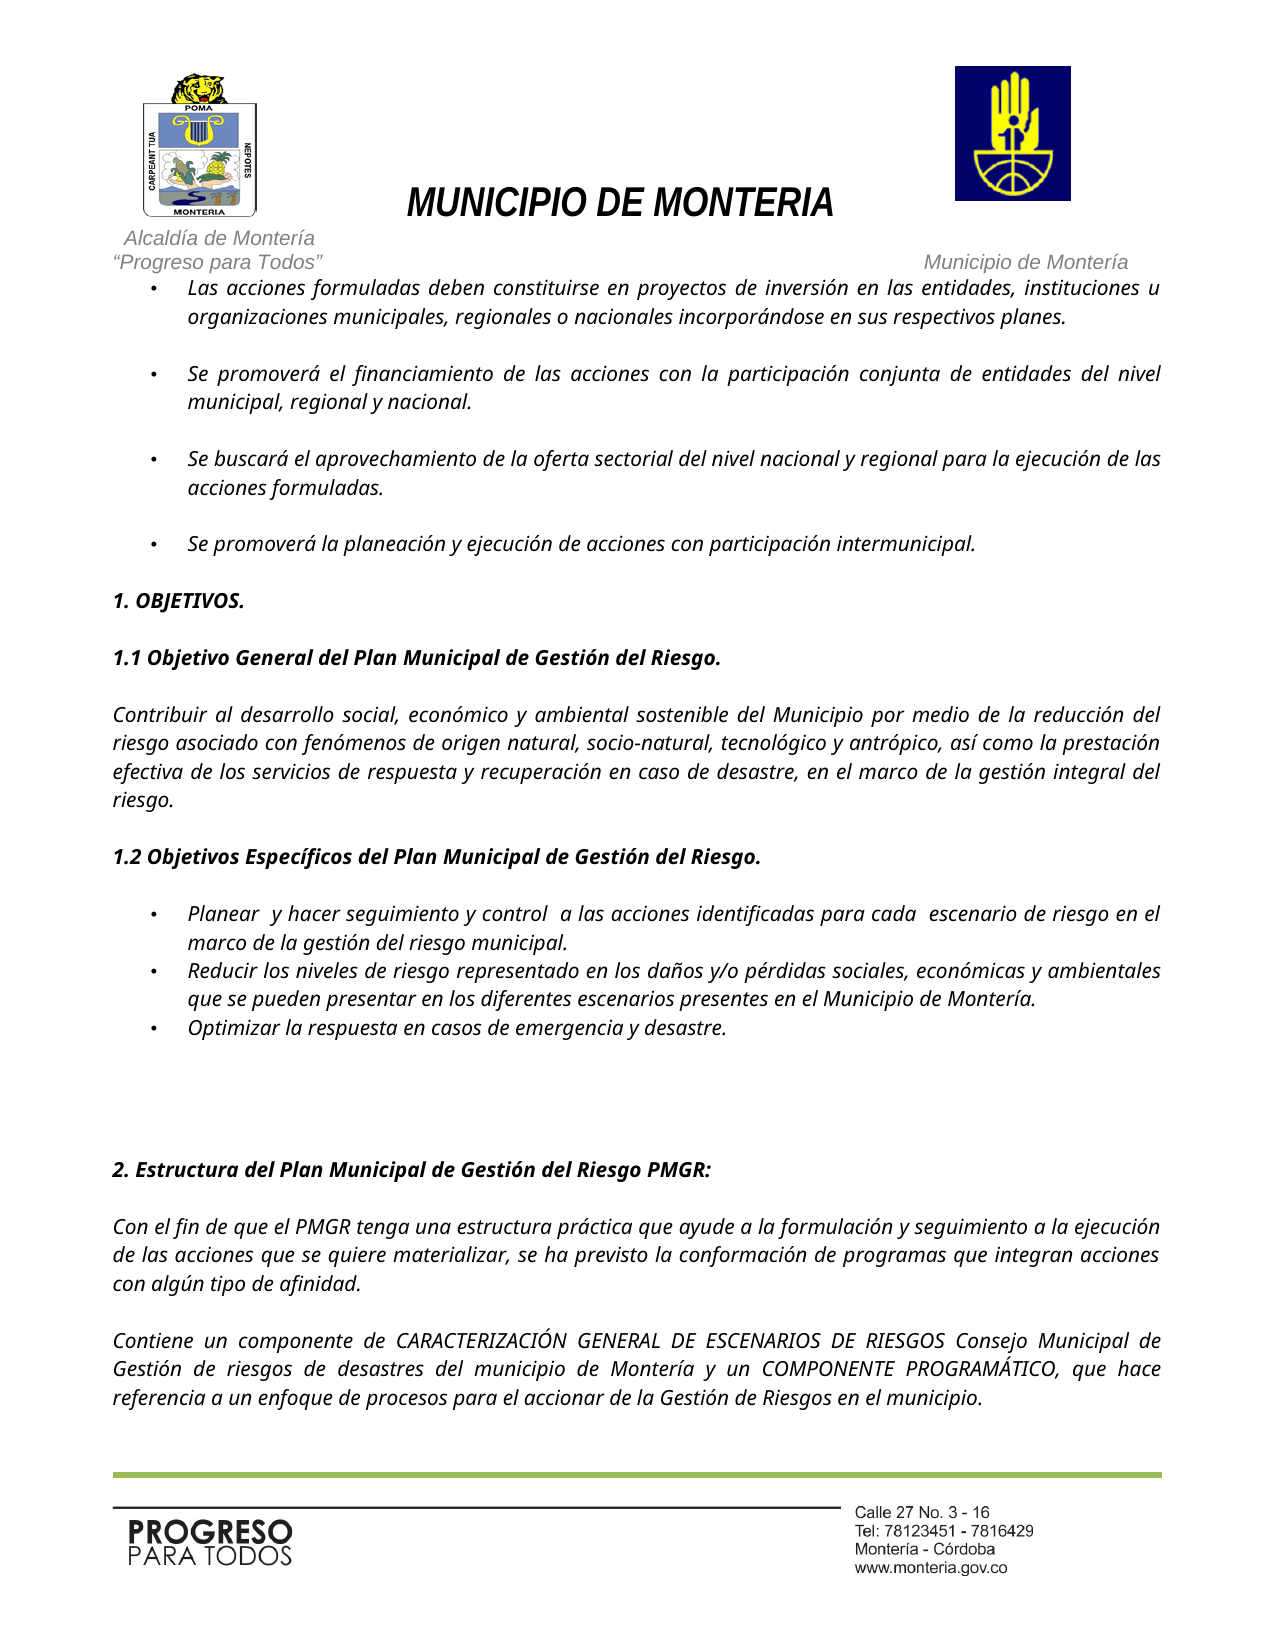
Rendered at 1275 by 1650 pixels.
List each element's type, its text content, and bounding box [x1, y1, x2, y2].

picture [112, 1506, 1033, 1576]
picture [143, 73, 257, 217]
list Reducir los niveles de riesgo representado en los daños y/o pérdidas sociales, económicas y ambientales que se pueden presentar en los diferentes escenarios presentes en el Municipio de Montería. [150, 956, 1162, 1013]
text 2. Estructura del Plan Municipal de Gestión del Riesgo PMGR: [112, 1155, 1162, 1183]
list Optimizar la respuesta en casos de emergencia y desastre. [150, 1013, 1162, 1041]
list Se promoverá el financiamiento de las acciones con la participación conjunta de entidades del nivel municipal, regional y nacional. [150, 359, 1162, 416]
text 1.2 Objetivos Específicos del Plan Municipal de Gestión del Riesgo. [112, 842, 1162, 871]
text 1.1 Objetivo General del Plan Municipal de Gestión del Riesgo. [112, 643, 1162, 672]
list Planear y hacer seguimiento y control a las acciones identificadas para cada escenario de riesgo en el marco de la gestión del riesgo municipal. [150, 899, 1162, 956]
list Se buscará el aprovechamiento de la oferta sectorial del nivel nacional y regional para la ejecución de las acciones formuladas. [150, 444, 1162, 501]
text Contribuir al desarrollo social, económico y ambiental sostenible del Municipio por medio de la reducción del riesgo asociado con fenómenos de origen natural, socio-natural, tecnológico y antrópico, así como la prestación efectiva de los servicios de respuesta y recuperación en caso de desastre, en el marco de la gestión integral del riesgo. [112, 700, 1162, 814]
list Se promoverá la planeación y ejecución de acciones con participación intermunicipal. [150, 529, 1162, 558]
text Con el fin de que el PMGR tenga una estructura práctica que ayude a la formulación y seguimiento a la ejecución de las acciones que se quiere materializar, se ha previsto la conformación de programas que integran acciones con algún tipo de afinidad. [112, 1212, 1162, 1297]
text 1. OBJETIVOS. [112, 586, 1162, 615]
text Contiene un componente de CARACTERIZACIÓN GENERAL DE ESCENARIOS DE RIESGOS Consejo Municipal de Gestión de riesgos de desastres del municipio de Montería y un COMPONENTE PROGRAMÁTICO, que hace referencia a un enfoque de procesos para el accionar de la Gestión de Riesgos en el municipio. [112, 1326, 1162, 1411]
list Las acciones formuladas deben constituirse en proyectos de inversión en las entidades, instituciones u organizaciones municipales, regionales o nacionales incorporándose en sus respectivos planes. [150, 273, 1162, 330]
picture [955, 66, 1071, 201]
